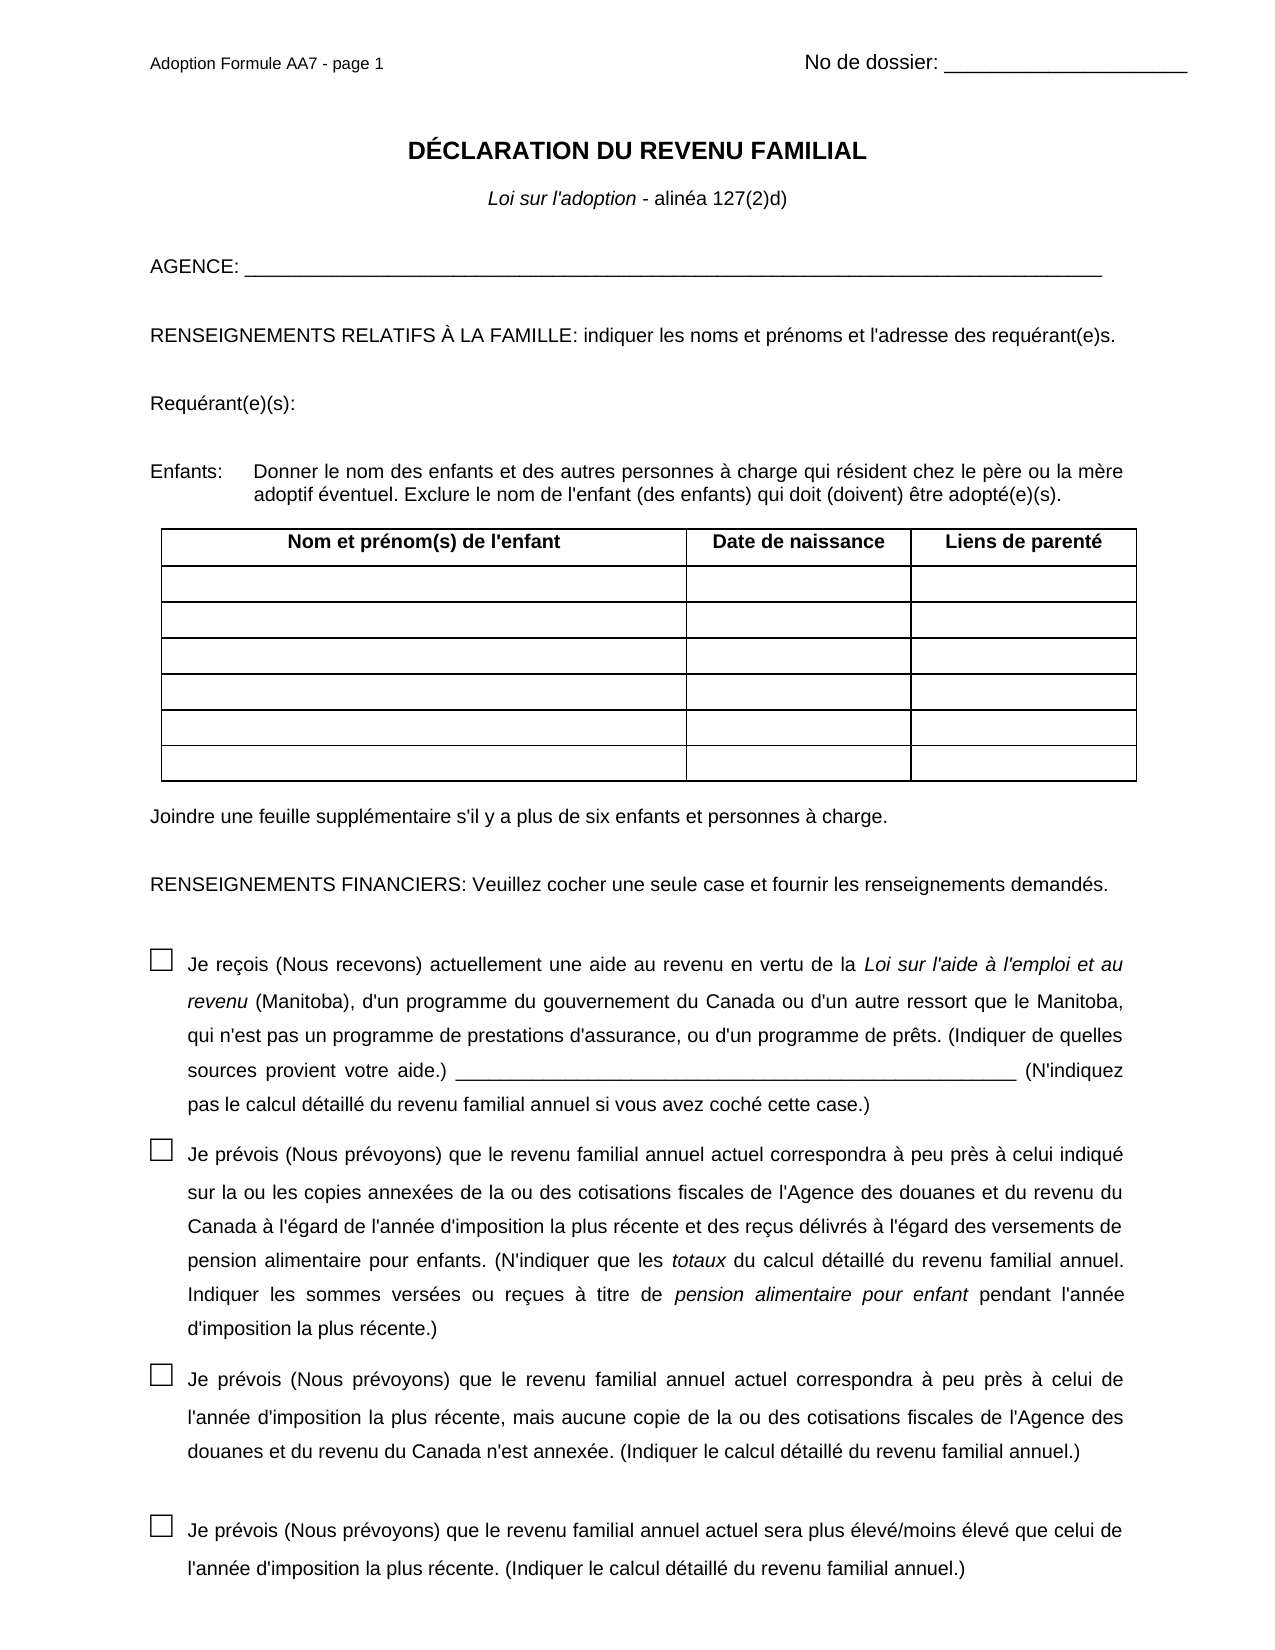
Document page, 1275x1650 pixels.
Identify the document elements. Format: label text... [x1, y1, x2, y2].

table_cell [162, 711, 686, 744]
table_header Liens de parenté [912, 530, 1136, 565]
table_cell [912, 711, 1136, 744]
table_cell [912, 746, 1136, 780]
table_header Date de naissance [687, 530, 910, 565]
text RENSEIGNEMENTS FINANCIERS: Veuillez cocher une seule case et fournir les renseignements demandés. [150, 873, 1125, 896]
table_cell [687, 603, 910, 637]
text Requérant(e)(s): [150, 392, 1125, 414]
text AGENCE: ______________________________________________________________________________ [150, 255, 1125, 278]
table_cell [912, 639, 1136, 673]
table_cell [912, 675, 1136, 709]
table_cell [912, 567, 1136, 601]
list Je reçois (Nous recevons) actuellement une aide au revenu en vertu de la Loi sur l'aide à l'emploi et au revenu (Manitoba), d'un programme du gouvernement du Canada ou d'un autre ressort que le Manitoba, qui n'est pas un programme de prestations d'assurance, ou d'un programme de prêts. (Indiquer de quelles sources provient votre aide.) ___________________________________________________ (N'indiquez pas le calcul détaillé du revenu familial annuel si vous avez coché cette case.) [150, 936, 1125, 1115]
table_cell [687, 639, 910, 673]
table_cell [687, 746, 910, 780]
table_cell [162, 746, 686, 780]
list Je prévois (Nous prévoyons) que le revenu familial annuel actuel correspondra à peu près à celui indiqué sur la ou les copies annexées de la ou des cotisations fiscales de l'Agence des douanes et du revenu du Canada à l'égard de l'année d'imposition la plus récente et des reçus délivrés à l'égard des versements de pension alimentaire pour enfants. (N'indiquer que les totaux du calcul détaillé du revenu familial annuel. Indiquer les sommes versées ou reçues à titre de pension alimentaire pour enfant pendant l'année d'imposition la plus récente.) [150, 1127, 1125, 1340]
text Joindre une feuille supplémentaire s'il y a plus de six enfants et personnes à charge. [150, 805, 1125, 828]
text RENSEIGNEMENTS RELATIFS À LA FAMILLE: indiquer les noms et prénoms et l'adresse des requérant(e)s. [150, 323, 1125, 346]
list Je prévois (Nous prévoyons) que le revenu familial annuel actuel sera plus élevé/moins élevé que celui de l'année d'imposition la plus récente. (Indiquer le calcul détaillé du revenu familial annuel.) [150, 1503, 1125, 1580]
text DÉCLARATION DU REVENU FAMILIAL [150, 136, 1125, 164]
table_cell [687, 675, 910, 709]
table_cell [162, 675, 686, 709]
table_cell [162, 567, 686, 601]
table_cell [912, 603, 1136, 637]
table_cell [687, 711, 910, 744]
table_cell [162, 603, 686, 637]
table_cell [162, 639, 686, 673]
text Enfants: Donner le nom des enfants et des autres personnes à charge qui résident chez le père ou la mère adoptif éventuel. Exclure le nom de l'enfant (des enfants) qui doit (doivent) être adopté(e)(s). [150, 460, 1125, 505]
list Je prévois (Nous prévoyons) que le revenu familial annuel actuel correspondra à peu près à celui de l'année d'imposition la plus récente, mais aucune copie de la ou des cotisations fiscales de l'Agence des douanes et du revenu du Canada n'est annexée. (Indiquer le calcul détaillé du revenu familial annuel.) [150, 1351, 1125, 1463]
table_header Nom et prénom(s) de l'enfant [162, 530, 686, 565]
table_cell [687, 567, 910, 601]
text Loi sur l'adoption - alinéa 127(2)d) [150, 187, 1125, 210]
